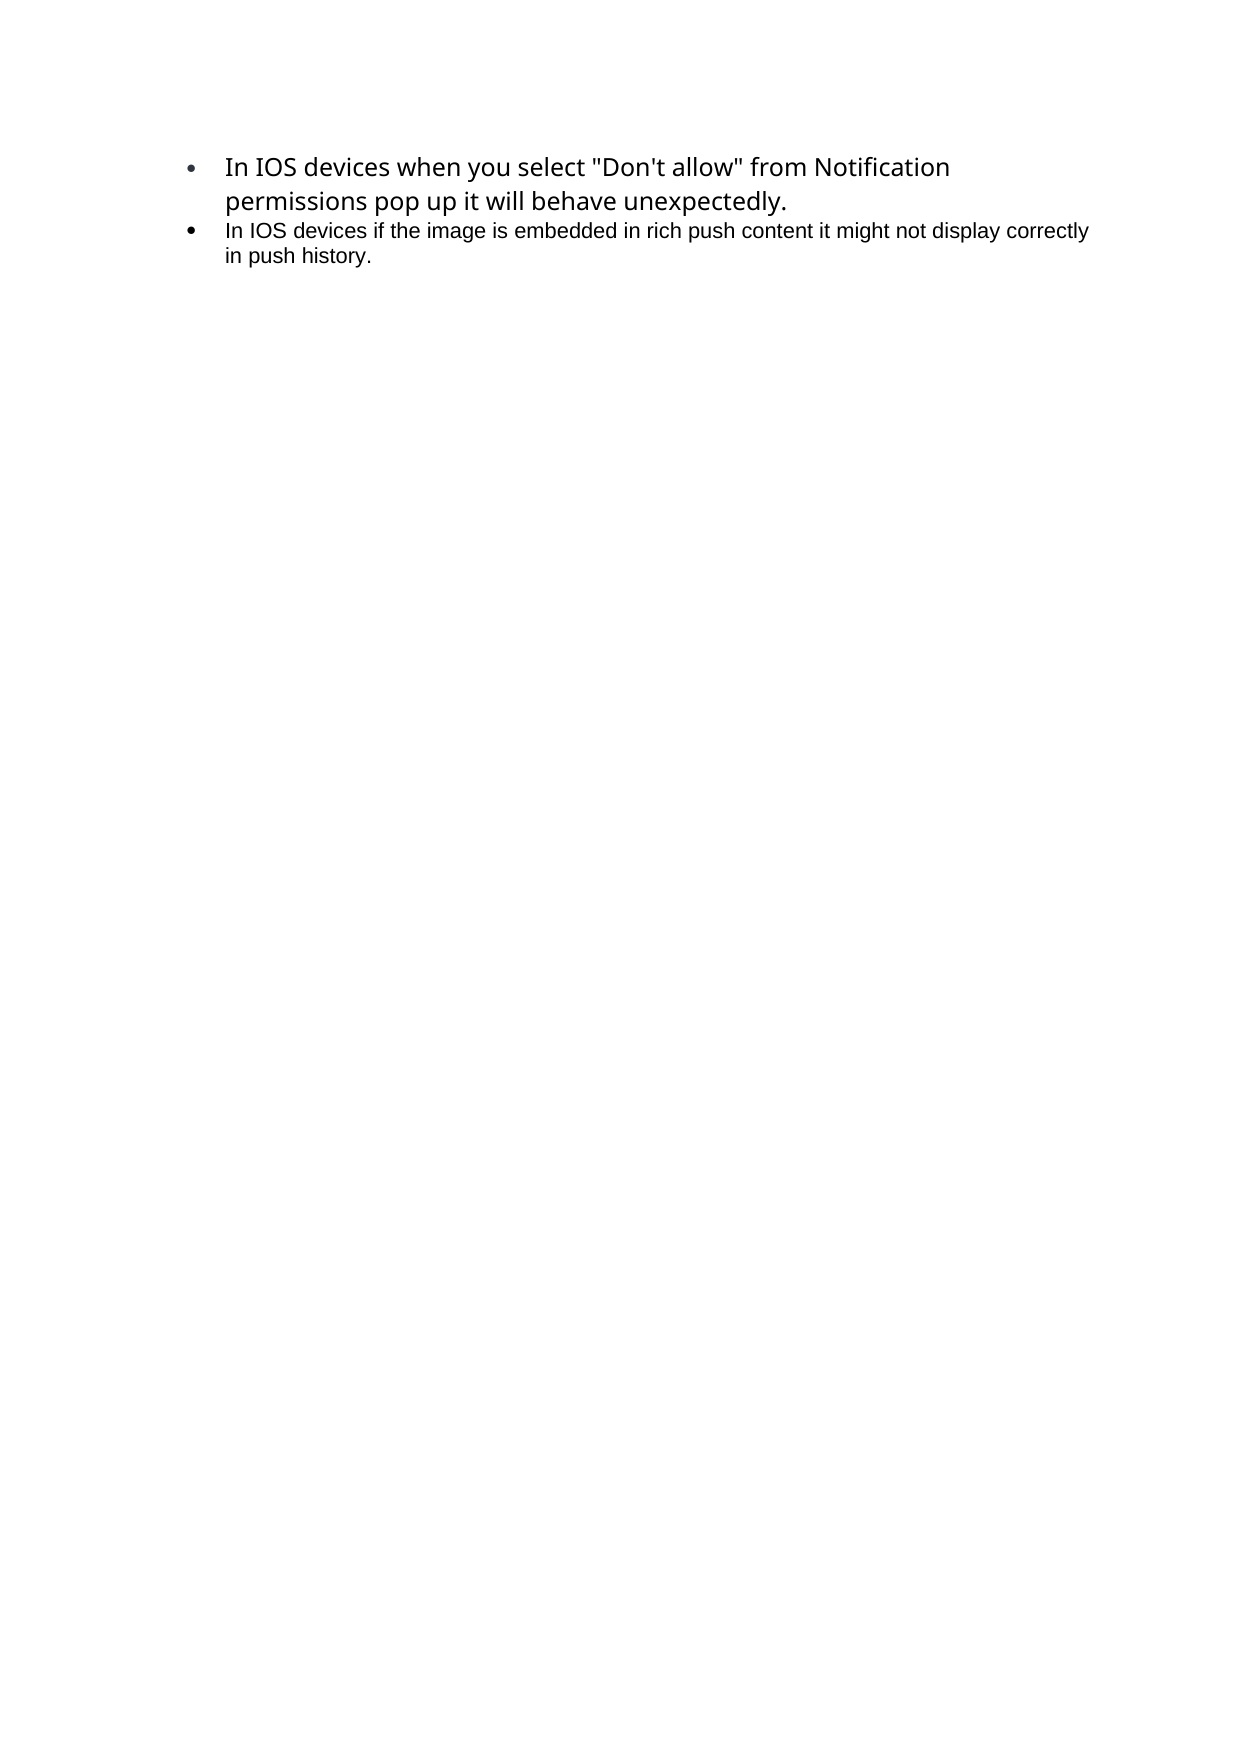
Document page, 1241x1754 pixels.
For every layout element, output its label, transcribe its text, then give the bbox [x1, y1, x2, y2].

list In IOS devices when you select "Don't allow" from Notification permissions pop up it will behave unexpectedly. [187, 150, 1090, 218]
list In IOS devices if the image is embedded in rich push content it might not display correctly in push history. [187, 218, 1090, 268]
